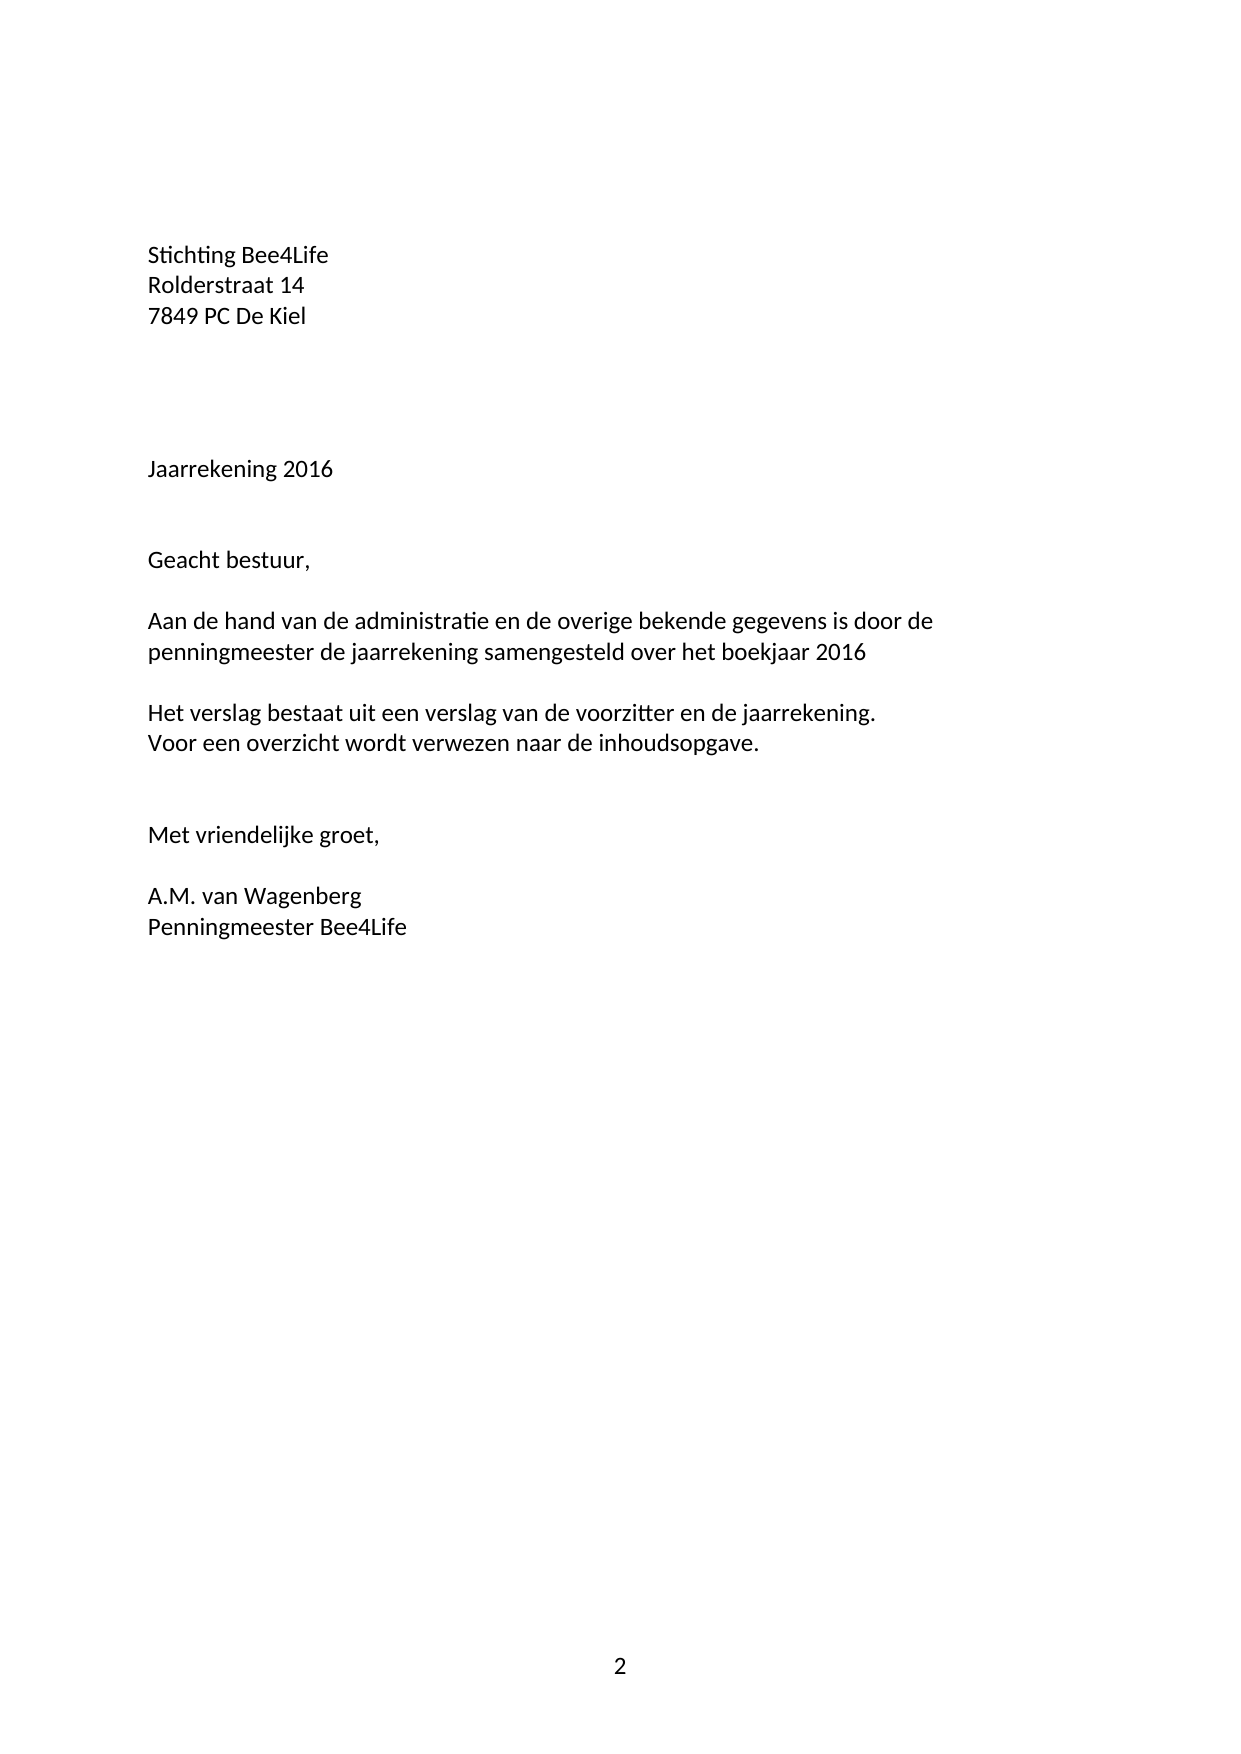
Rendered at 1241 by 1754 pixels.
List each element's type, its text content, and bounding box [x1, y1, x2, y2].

text Voor een overzicht wordt verwezen naar de inhoudsopgave. [148, 727, 1093, 758]
text Aan de hand van de administratie en de overige bekende gegevens is door de penningmeester de jaarrekening samengesteld over het boekjaar 2016 [148, 605, 1093, 666]
text Het verslag bestaat uit een verslag van de voorzitter en de jaarrekening. [148, 697, 1093, 727]
text A.M. van Wagenberg [148, 880, 1093, 911]
text 7849 PC De Kiel [148, 300, 1093, 331]
text Jaarrekening 2016 [148, 453, 1093, 483]
text Rolderstraat 14 [148, 270, 1093, 300]
text Penningmeester Bee4Life [148, 911, 1093, 941]
text Geacht bestuur, [148, 544, 1093, 575]
text Met vriendelijke groet, [148, 819, 1093, 849]
text Stichting Bee4Life [148, 239, 1093, 270]
